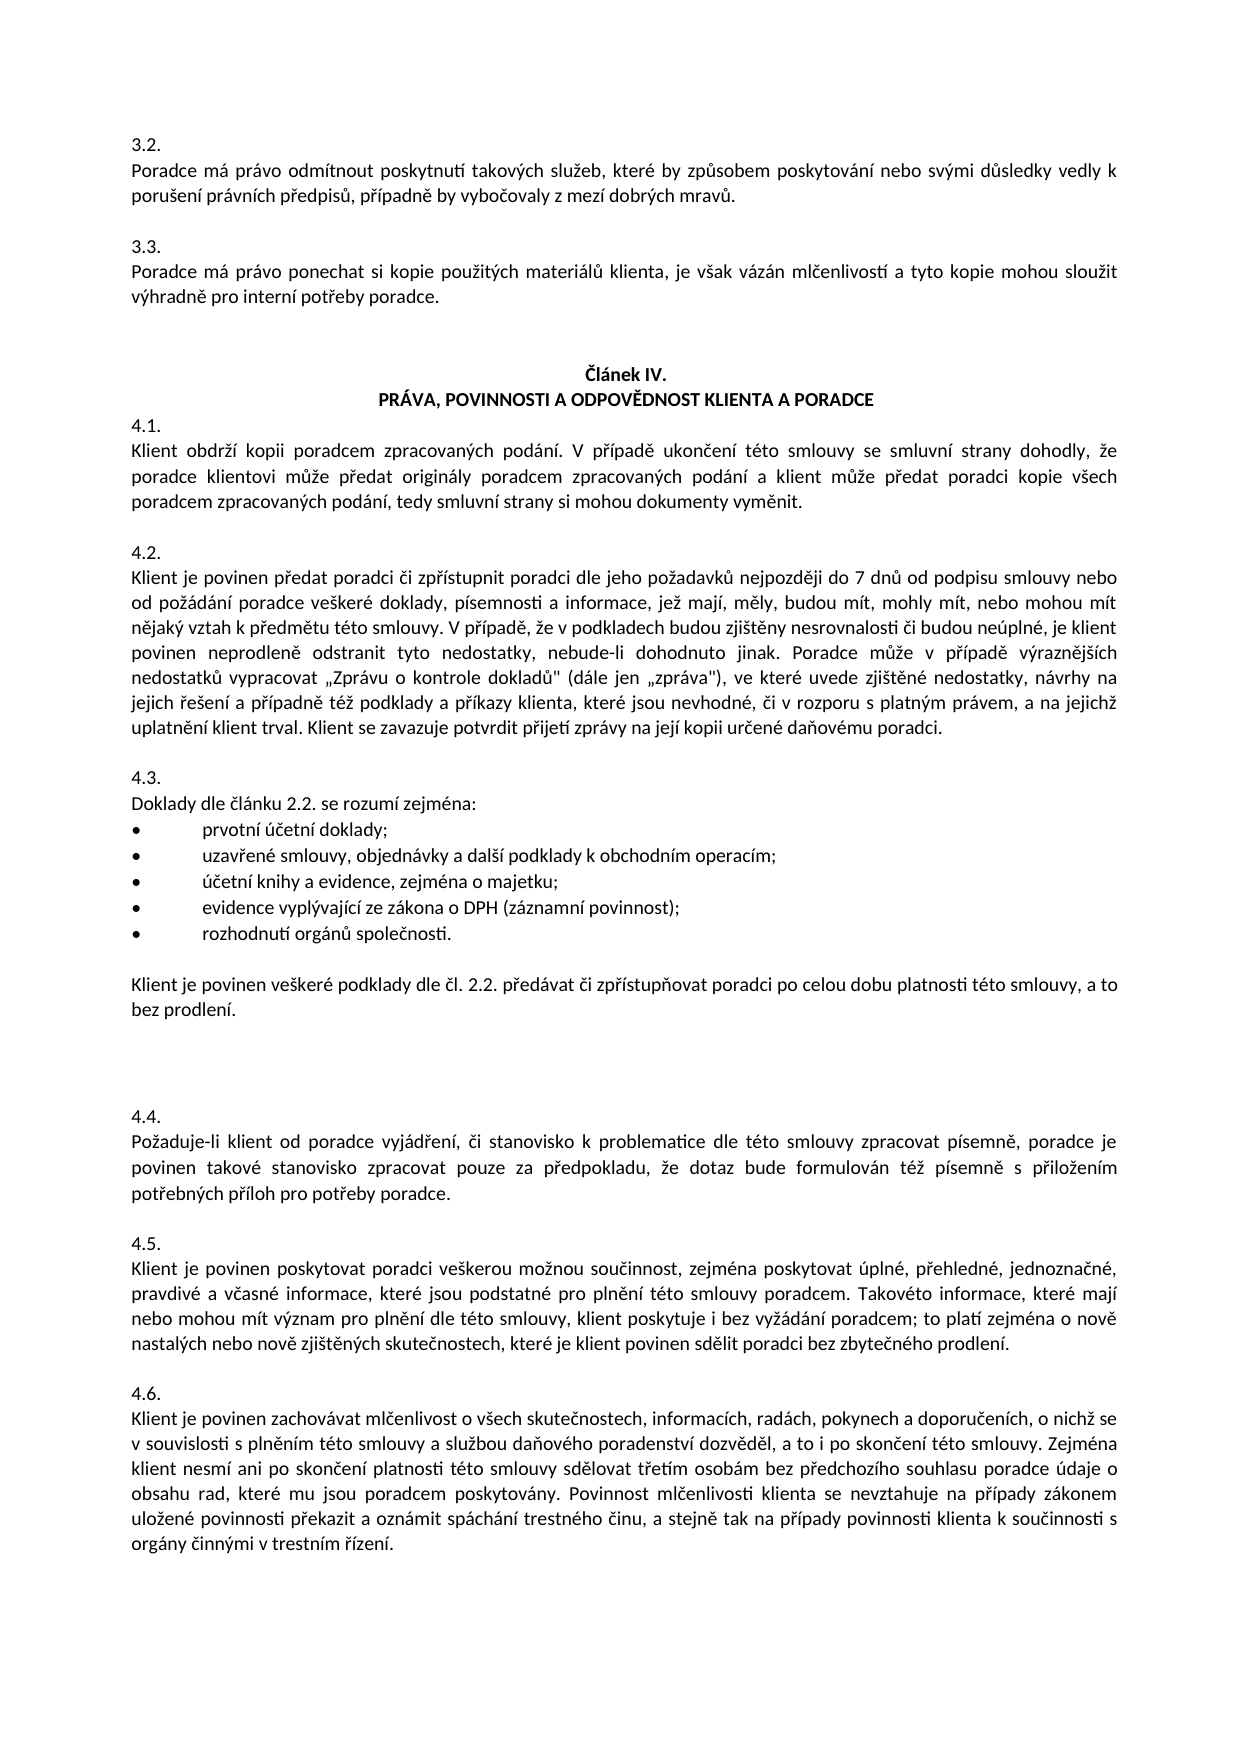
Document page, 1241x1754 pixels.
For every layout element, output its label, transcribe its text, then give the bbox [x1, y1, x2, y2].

list uzavřené smlouvy, objednávky a další podklady k obchodním operacím; [131, 841, 1119, 867]
text Klient je povinen předat poradci či zpřístupnit poradci dle jeho požadavků nejpozději do 7 dnů od podpisu smlouvy nebo od požádání poradce veškeré doklady, písemnosti a informace, jež mají, měly, budou mít, mohly mít, nebo mohou mít nějaký vztah k předmětu této smlouvy. V případě, že v podkladech budou zjištěny nesrovnalosti či budou neúplné, je klient povinen neprodleně odstranit tyto nedostatky, nebude-li dohodnuto jinak. Poradce může v případě výraznějších nedostatků vypracovat „Zprávu o kontrole dokladů" (dále jen „zpráva"), ve které uvede zjištěné nedostatky, návrhy na jejich řešení a případně též podklady a příkazy klienta, které jsou nevhodné, či v rozporu s platným právem, a na jejichž uplatnění klient trval. Klient se zavazuje potvrdit přijetí zprávy na její kopii určené daňovému poradci. [131, 564, 1119, 739]
list prvotní účetní doklady; [131, 815, 1119, 841]
text Klient obdrží kopii poradcem zpracovaných podání. V případě ukončení této smlouvy se smluvní strany dohodly, že poradce klientovi může předat originály poradcem zpracovaných podání a klient může předat poradci kopie všech poradcem zpracovaných podání, tedy smluvní strany si mohou dokumenty vyměnit. [131, 437, 1119, 514]
text Klient je povinen zachovávat mlčenlivost o všech skutečnostech, informacích, radách, pokynech a doporučeních, o nichž se v souvislosti s plněním této smlouvy a službou daňového poradenství dozvěděl, a to i po skončení této smlouvy. Zejména klient nesmí ani po skončení platnosti této smlouvy sdělovat třetím osobám bez předchozího souhlasu poradce údaje o obsahu rad, které mu jsou poradcem poskytovány. Povinnost mlčenlivosti klienta se nevztahuje na případy zákonem uložené povinnosti překazit a oznámit spáchání trestného činu, a stejně tak na případy povinnosti klienta k součinnosti s orgány činnými v trestním řízení. [131, 1406, 1119, 1556]
text 4.2. [131, 539, 1119, 564]
text 3.2. [131, 131, 1119, 157]
text Doklady dle článku 2.2. se rozumí zejména: [131, 789, 1119, 815]
text 4.4. [131, 1103, 1119, 1128]
text Poradce má právo odmítnout poskytnutí takových služeb, které by způsobem poskytování nebo svými důsledky vedly k porušení právních předpisů, případně by vybočovaly z mezí dobrých mravů. [131, 157, 1119, 208]
text 4.5. [131, 1231, 1119, 1256]
text Klient je povinen veškeré podklady dle čl. 2.2. předávat či zpřístupňovat poradci po celou dobu platnosti této smlouvy, a to bez prodlení. [131, 971, 1119, 1022]
text Klient je povinen poskytovat poradci veškerou možnou součinnost, zejména poskytovat úplné, přehledné, jednoznačné, pravdivé a včasné informace, které jsou podstatné pro plnění této smlouvy poradcem. Takovéto informace, které mají nebo mohou mít význam pro plnění dle této smlouvy, klient poskytuje i bez vyžádání poradcem; to platí zejména o nově nastalých nebo nově zjištěných skutečnostech, které je klient povinen sdělit poradci bez zbytečného prodlení. [131, 1256, 1119, 1356]
list účetní knihy a evidence, zejména o majetku; [131, 867, 1119, 893]
text 4.1. [131, 412, 1119, 437]
text Požaduje-li klient od poradce vyjádření, či stanovisko k problematice dle této smlouvy zpracovat písemně, poradce je povinen takové stanovisko zpracovat pouze za předpokladu, že dotaz bude formulován též písemně s přiložením potřebných příloh pro potřeby poradce. [131, 1128, 1119, 1205]
list rozhodnutí orgánů společnosti. [131, 919, 1119, 946]
text 4.6. [131, 1381, 1119, 1406]
subtitle Článek IV. [133, 361, 1119, 386]
subtitle PRÁVA, POVINNOSTI A ODPOVĚDNOST KLIENTA A PORADCE [133, 386, 1119, 412]
list evidence vyplývající ze zákona o DPH (záznamní povinnost); [131, 893, 1119, 919]
text Poradce má právo ponechat si kopie použitých materiálů klienta, je však vázán mlčenlivostí a tyto kopie mohou sloužit výhradně pro interní potřeby poradce. [131, 258, 1119, 308]
text 3.3. [131, 233, 1119, 258]
text 4.3. [131, 763, 1119, 789]
